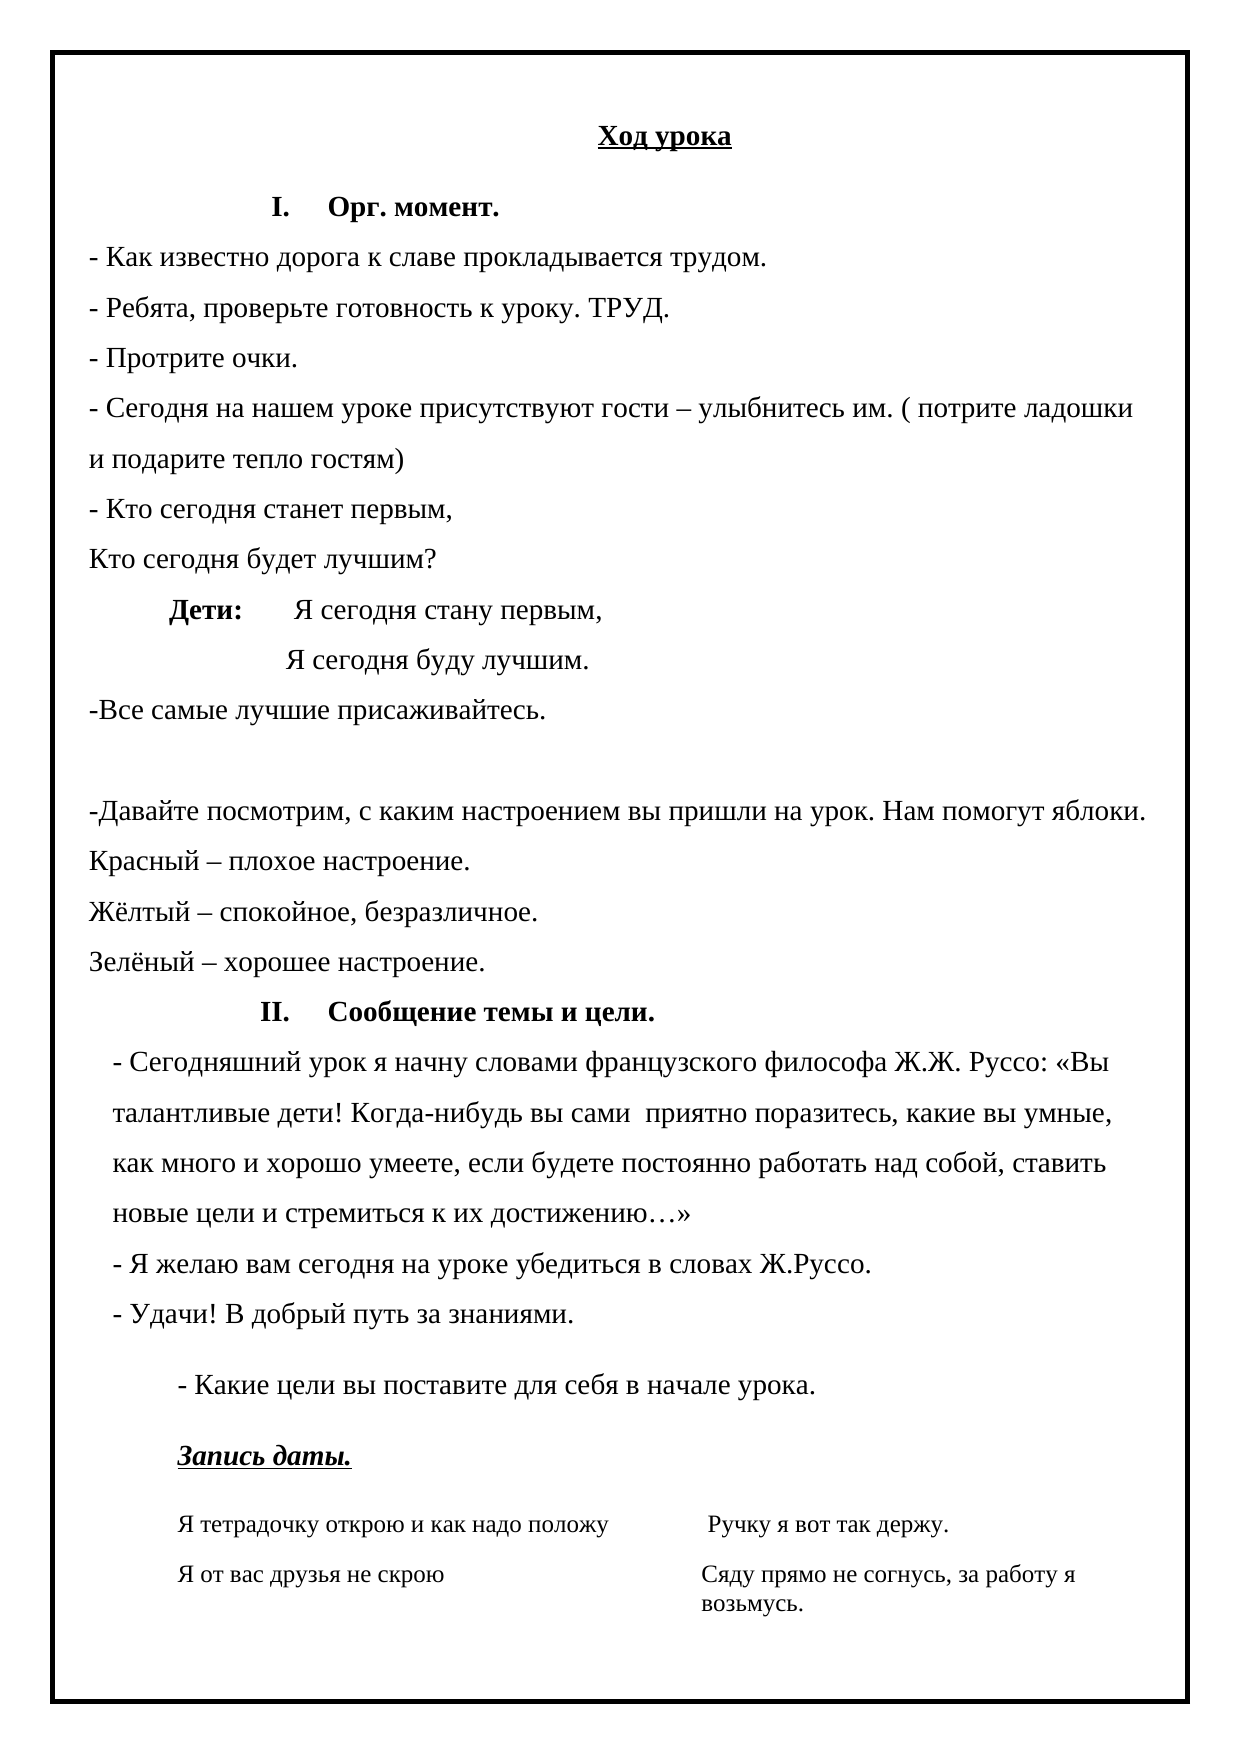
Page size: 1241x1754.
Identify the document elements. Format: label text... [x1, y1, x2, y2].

list - Протрите очки. [89, 340, 1152, 374]
text Запись даты. [177, 1438, 1152, 1472]
list Орг. момент. [290, 189, 1152, 223]
list - Кто сегодня станет первым, [89, 491, 1152, 525]
list Жёлтый – спокойное, безразличное. [89, 894, 1152, 927]
list - Ребята, проверьте готовность к уроку. ТРУД. [89, 290, 1152, 323]
text - Какие цели вы поставите для себя в начале урока. [177, 1367, 1152, 1401]
list - Удачи! В добрый путь за знаниями. [112, 1296, 1152, 1330]
list - Я желаю вам сегодня на уроке убедиться в словах Ж.Руссо. [112, 1246, 1152, 1279]
list Сообщение темы и цели. [290, 994, 1152, 1028]
list Кто сегодня будет лучшим? [89, 541, 1152, 575]
list - Сегодняшний урок я начну словами французского философа Ж.Ж. Руссо: «Вы талантливые дети! Когда-нибудь вы сами приятно поразитесь, какие вы умные, как много и хорошо умеете, если будете постоянно работать над собой, ставить новые цели и стремиться к их достижению…» [112, 1044, 1152, 1229]
list Зелёный – хорошее настроение. [89, 944, 1152, 977]
list -Давайте посмотрим, с каким настроением вы пришли на урок. Нам помогут яблоки. [89, 793, 1152, 827]
list - Сегодня на нашем уроке присутствуют гости – улыбнитесь им. ( потрите ладошки и подарите тепло гостям) [89, 391, 1152, 474]
text Я от вас друзья не скрою [177, 1559, 627, 1588]
list -Все самые лучшие присаживайтесь. [89, 692, 1152, 726]
text Сяду прямо не согнусь, за работу я возьмусь. [701, 1559, 1152, 1617]
list Красный – плохое настроение. [89, 843, 1152, 877]
list Я сегодня буду лучшим. [89, 642, 1152, 676]
list - Как известно дорога к славе прокладывается трудом. [89, 239, 1152, 273]
text Я тетрадочку открою и как надо положу [177, 1509, 627, 1538]
list Дети: Я сегодня стану первым, [89, 592, 1152, 625]
text Ход урока [177, 118, 1152, 152]
text Ручку я вот так держу. [701, 1509, 1152, 1538]
